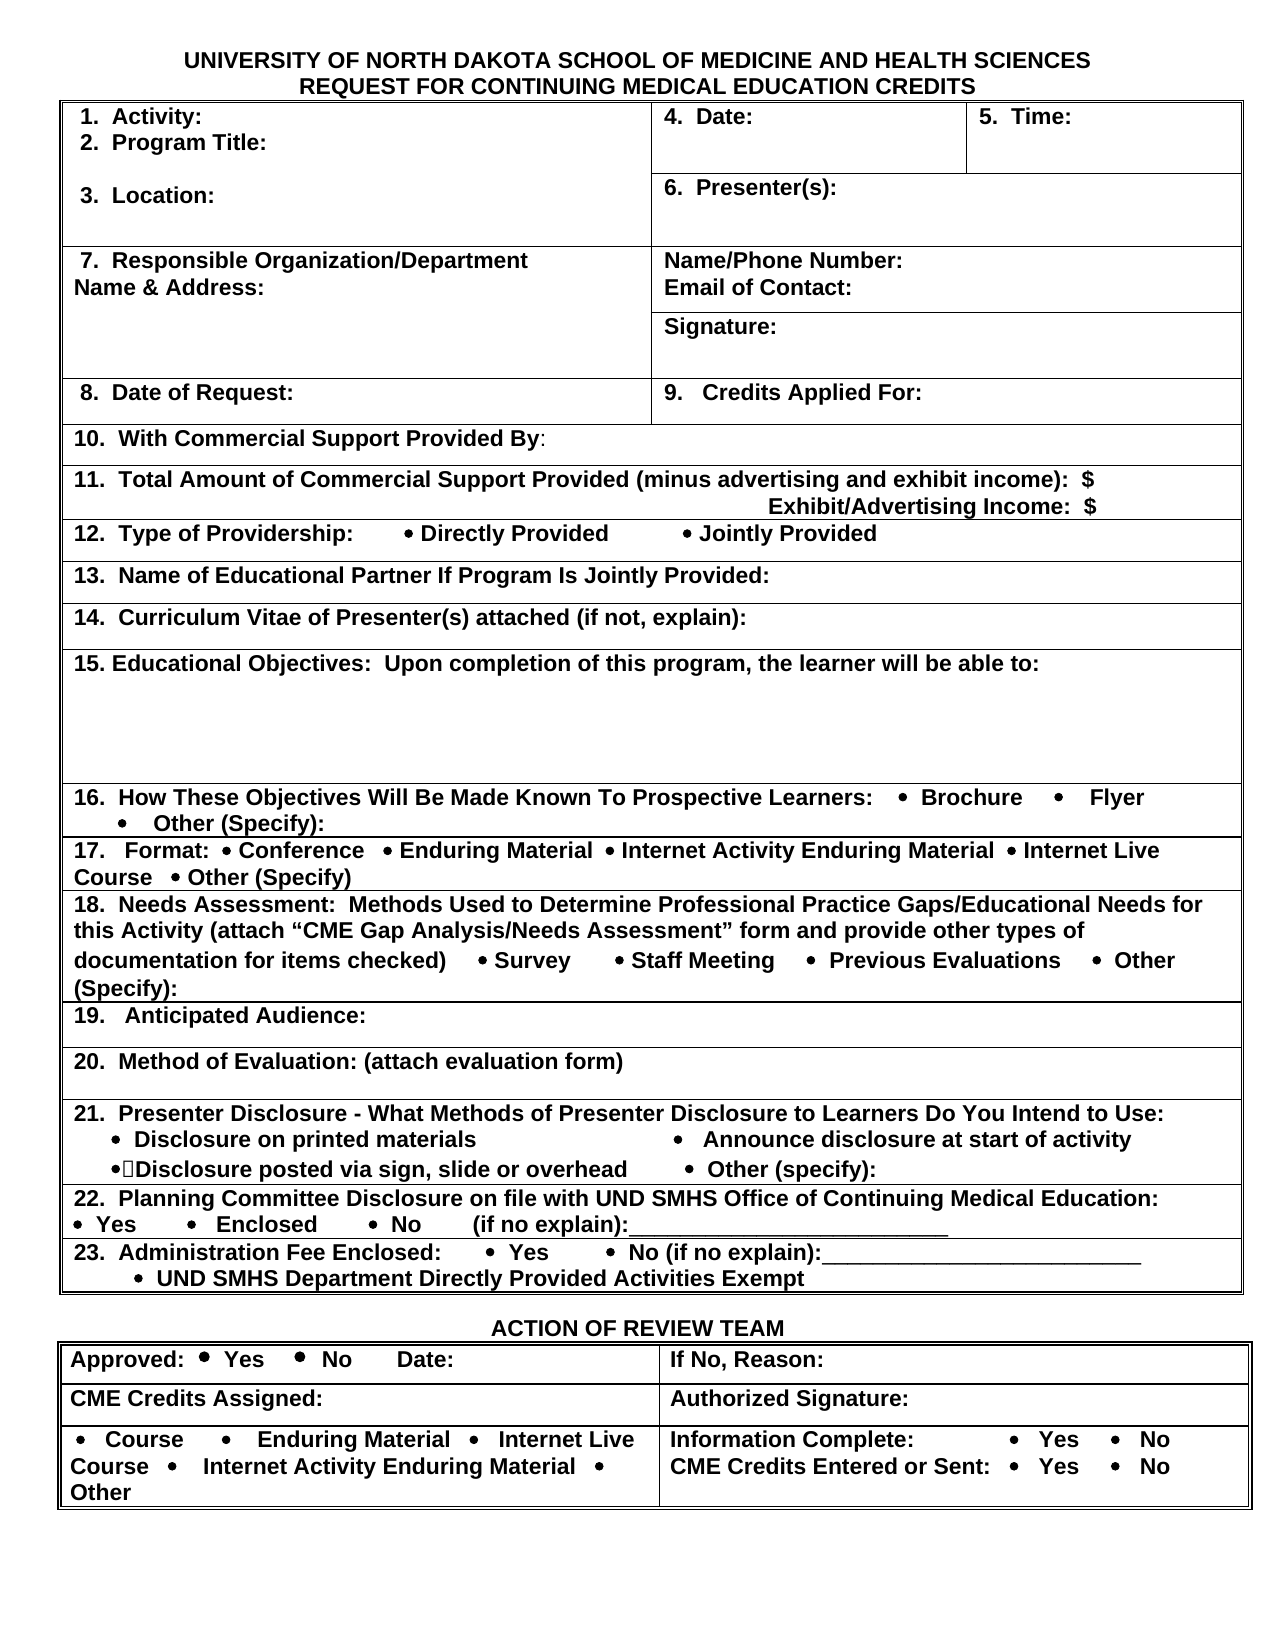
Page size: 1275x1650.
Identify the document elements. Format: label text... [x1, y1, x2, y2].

table_cell 13. Name of Educational Partner If Program Is Jointly Provided: [63, 562, 1241, 603]
table_cell Information Complete: Yes No CME Credits Entered or Sent: Yes No [660, 1427, 1248, 1506]
table_header If No, Reason: [660, 1346, 1248, 1383]
table_header 5. Time: [967, 103, 1241, 173]
text ACTION OF REVIEW TEAM [75, 1318, 1200, 1341]
table_cell 15. Educational Objectives: Upon completion of this program, the learner will be able to: [63, 650, 1241, 783]
table_cell 14. Curriculum Vitae of Presenter(s) attached (if not, explain): [63, 604, 1241, 649]
table_cell 7. Responsible Organization/Department Name & Address: [63, 247, 651, 377]
table_cell 8. Date of Request: [63, 379, 651, 423]
table_cell 9. Credits Applied For: [652, 379, 1241, 423]
table_cell 23. Administration Fee Enclosed: Yes No (if no explain):_________________________ UND SMHS Department Directly Provided Activities Exempt [63, 1239, 1241, 1291]
table_cell 22. Planning Committee Disclosure on file with UND SMHS Office of Continuing Medical Education: Yes Enclosed No (if no explain):_________________________ [63, 1185, 1241, 1238]
table_cell 17. Format: Conference Enduring Material Internet Activity Enduring Material Internet Live Course Other (Specify) [63, 838, 1241, 890]
text REQUEST FOR CONTINUING MEDICAL EDUCATION CREDITS [75, 73, 1200, 99]
table_cell 6. Presenter(s): [652, 174, 1241, 246]
table_cell CME Credits Assigned: [62, 1385, 659, 1425]
text UNIVERSITY OF OF MEDICINE AND HEALTH SCIENCES [75, 47, 1200, 73]
table_cell 20. Method of Evaluation: (attach evaluation form) [63, 1048, 1241, 1099]
table_cell Signature: [652, 313, 1241, 377]
table_header Approved: Yes No Date: [62, 1346, 659, 1383]
table_cell 11. Total Amount of Commercial Support Provided (minus advertising and exhibit income): $ Exhibit/Advertising Income: $ [63, 466, 1241, 519]
table_header 4. Date: [652, 103, 966, 173]
table_cell 16. How These Objectives Will Be Made Known To Prospective Learners: Brochure Flyer Other (Specify): [63, 784, 1241, 836]
table_cell 12. Type of Providership: Directly Provided Jointly Provided [63, 520, 1241, 561]
table_header 1. Activity: 2. Program Title: 3. Location: [63, 103, 651, 246]
table_cell 10. With Commercial Support Provided By: [63, 425, 1241, 465]
table_cell Course Enduring Material Internet Live Course Internet Activity Enduring Material Other [62, 1427, 659, 1506]
table_cell 21. Presenter Disclosure - What Methods of Presenter Disclosure to Learners Do You Intend to Use: Disclosure on printed materials Announce disclosure at start of activity Disclosure posted via sign, slide or overhead Other (specify): [63, 1100, 1241, 1184]
table_cell 19. Anticipated Audience: [63, 1003, 1241, 1047]
table_cell 18. Needs Assessment: Methods Used to Determine Professional Practice Gaps/Educational Needs for this Activity (attach “CME Gap Analysis/Needs Assessment” form and provide other types of documentation for items checked) Survey Staff Meeting Previous Evaluations Other (Specify): [63, 891, 1241, 1001]
table_cell Authorized Signature: [660, 1385, 1248, 1425]
table_cell Name/Phone Number: Email of Contact: [652, 247, 1241, 312]
